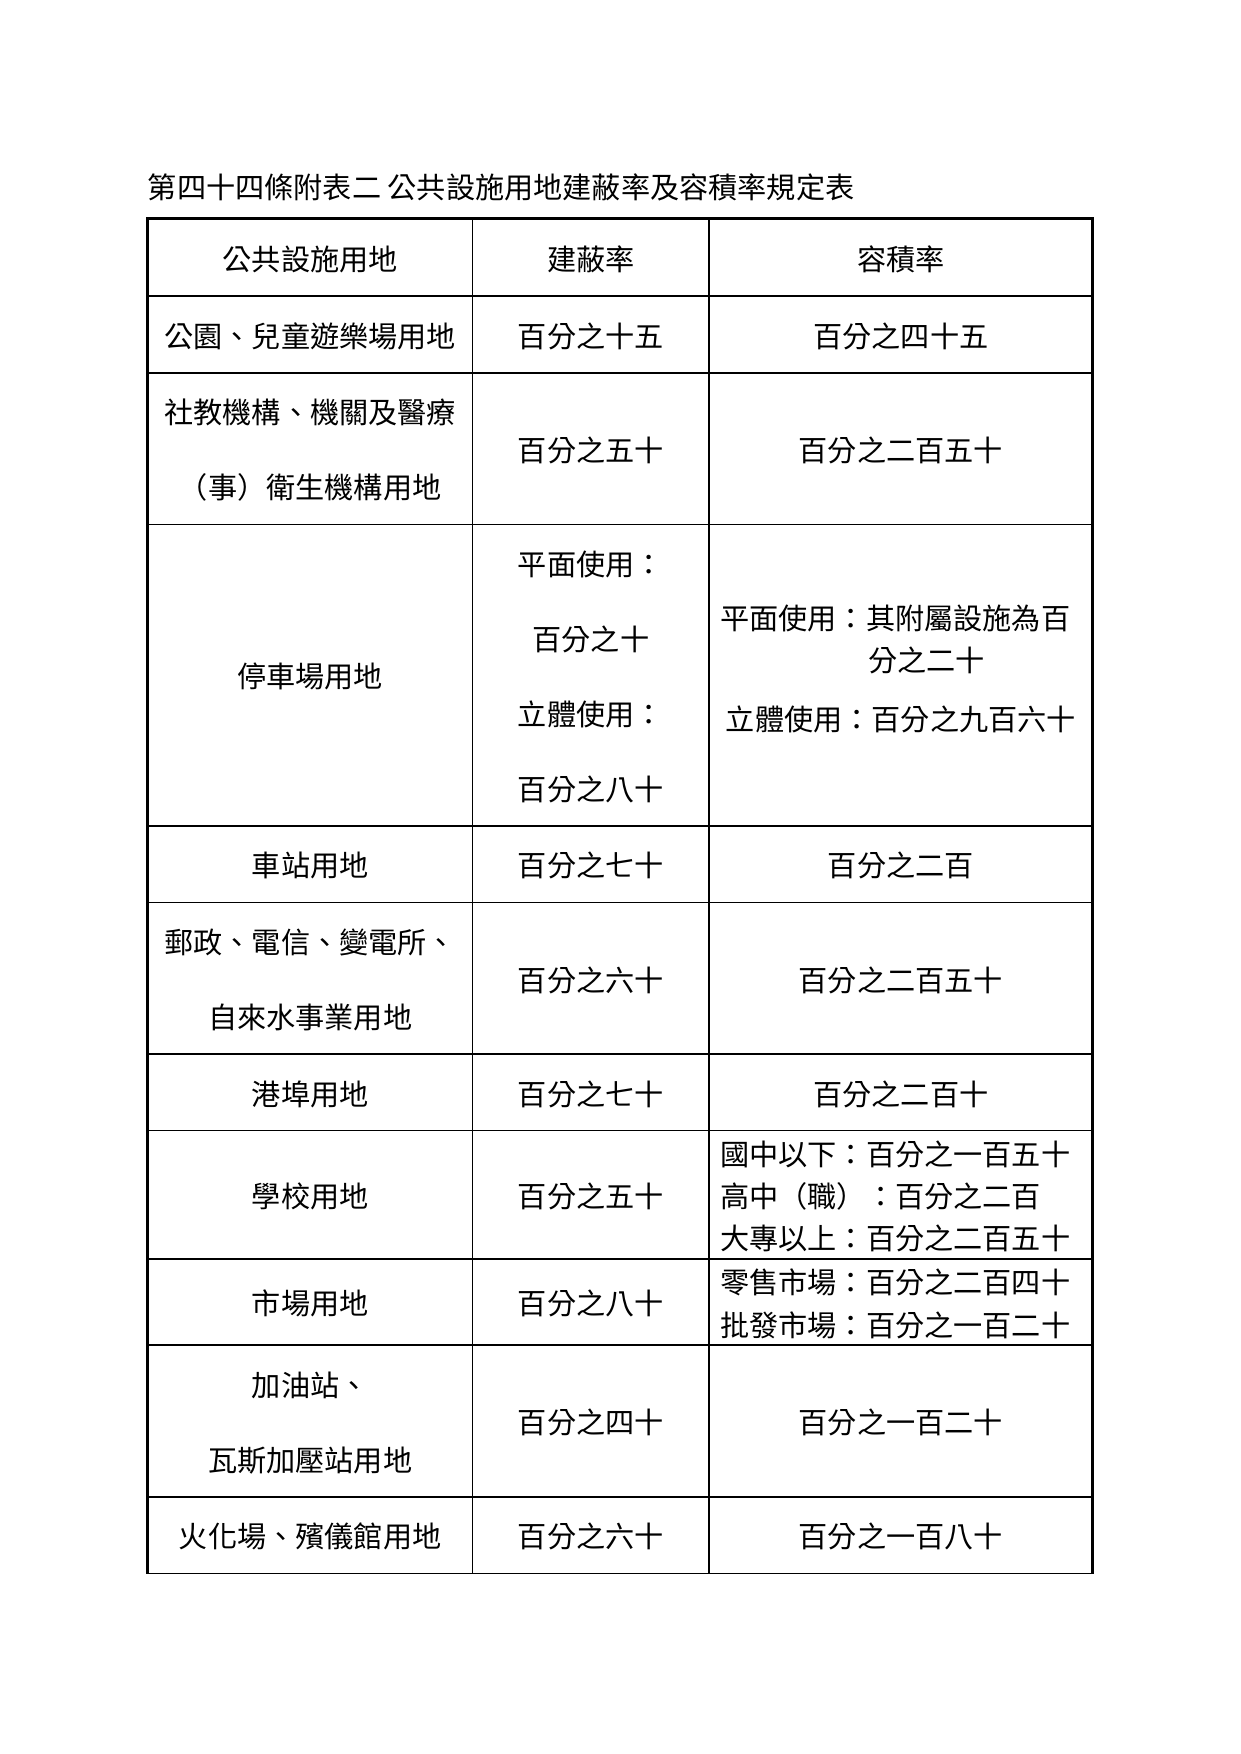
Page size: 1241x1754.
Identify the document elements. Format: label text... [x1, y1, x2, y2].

table_cell 百分之一百二十 [710, 1346, 1091, 1496]
table_cell 郵政、電信、變電所、自來水事業用地 [149, 903, 472, 1053]
table_cell 百分之十五 [473, 297, 708, 372]
table_header 容積率 [710, 220, 1091, 295]
table_cell 百分之一百八十 [710, 1498, 1091, 1572]
table_cell 百分之八十 [473, 1260, 708, 1344]
table_cell 百分之二百五十 [710, 903, 1091, 1053]
table_cell 平面使用：其附屬設施為百分之二十 立體使用：百分之九百六十 [710, 525, 1091, 825]
table_cell 港埠用地 [149, 1055, 472, 1130]
table_cell 學校用地 [149, 1131, 472, 1258]
table_cell 百分之二百十 [710, 1055, 1091, 1130]
table_cell 車站用地 [149, 827, 472, 902]
table_cell 百分之四十五 [710, 297, 1091, 372]
table_cell 百分之七十 [473, 1055, 708, 1130]
table_cell 火化場、殯儀館用地 [149, 1498, 472, 1572]
table_cell 百分之五十 [473, 374, 708, 523]
table_cell 社教機構、機關及醫療（事）衛生機構用地 [149, 374, 472, 523]
table_cell 國中以下：百分之一百五十 高中（職）：百分之二百 大專以上：百分之二百五十 [710, 1131, 1091, 1258]
table_cell 加油站、 瓦斯加壓站用地 [149, 1346, 472, 1496]
table_cell 百分之二百 [710, 827, 1091, 902]
table_cell 百分之五十 [473, 1131, 708, 1258]
table_cell 百分之六十 [473, 1498, 708, 1572]
table_header 公共設施用地 [149, 220, 472, 295]
table_header 建蔽率 [473, 220, 708, 295]
table_cell 平面使用： 百分之十 立體使用： 百分之八十 [473, 525, 708, 825]
table_cell 市場用地 [149, 1260, 472, 1344]
table_cell 停車場用地 [149, 525, 472, 825]
table_cell 百分之二百五十 [710, 374, 1091, 523]
subtitle 第四十四條附表二 公共設施用地建蔽率及容積率規定表 [148, 164, 1092, 207]
table_cell 百分之四十 [473, 1346, 708, 1496]
table_cell 百分之七十 [473, 827, 708, 902]
table_cell 公園、兒童遊樂場用地 [149, 297, 472, 372]
table_cell 百分之六十 [473, 903, 708, 1053]
table_cell 零售市場：百分之二百四十 批發市場：百分之一百二十 [710, 1260, 1091, 1344]
